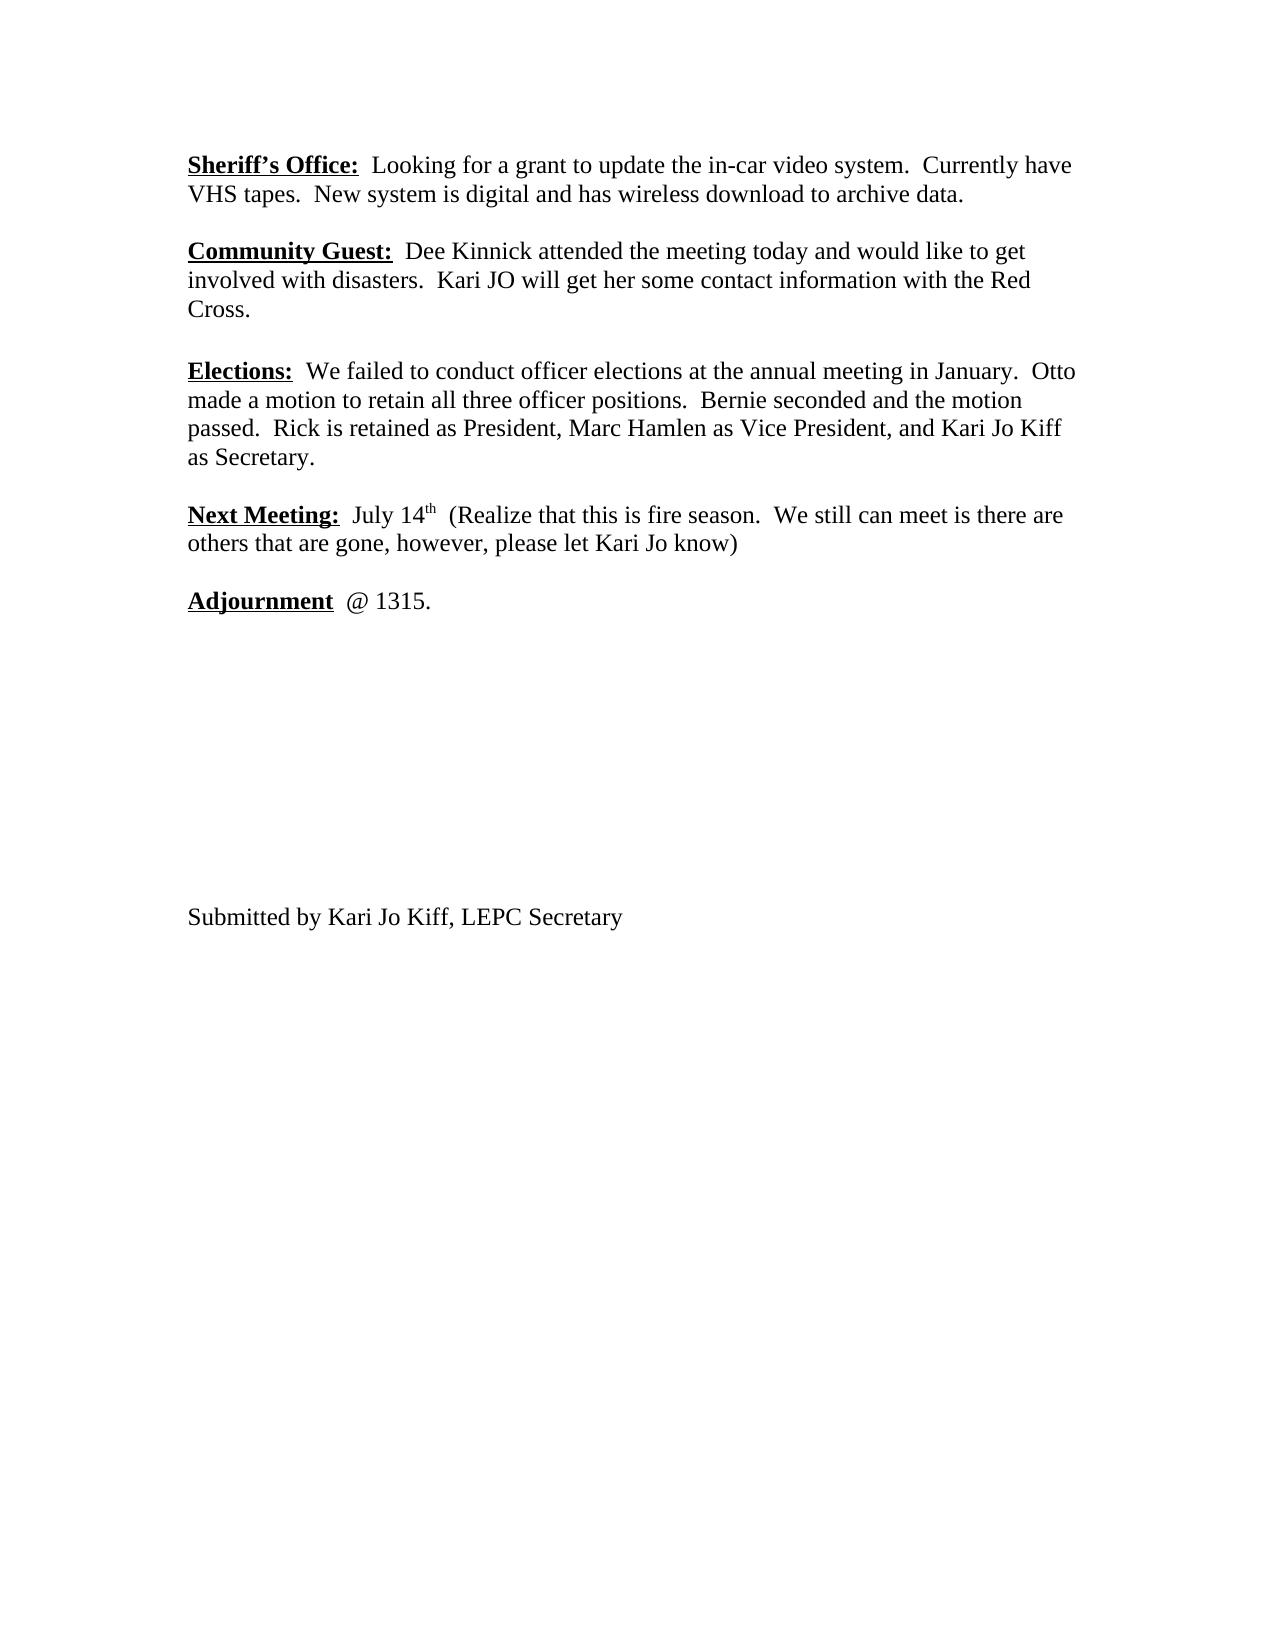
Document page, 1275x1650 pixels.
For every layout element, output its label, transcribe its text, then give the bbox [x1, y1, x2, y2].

text Adjournment @ 1315. [187, 586, 1087, 615]
text Elections: We failed to conduct officer elections at the annual meeting in January. Otto made a motion to retain all three officer positions. Bernie seconded and the motion passed. Rick is retained as President, Marc Hamlen as Vice President, and Kari Jo Kiff as Secretary. [187, 356, 1087, 471]
text Next Meeting: July 14th (Realize that this is fire season. We still can meet is there are others that are gone, however, please let Kari Jo know) [187, 500, 1087, 557]
text Community Guest: Dee Kinnick attended the meeting today and would like to get involved with disasters. Kari JO will get her some contact information with the Red Cross. [187, 236, 1087, 322]
text Sheriff’s Office: Looking for a grant to update the in-car video system. Currently have VHS tapes. New system is digital and has wireless download to archive data. [187, 150, 1087, 207]
text Submitted by Kari Jo Kiff, LEPC Secretary [187, 902, 1087, 931]
